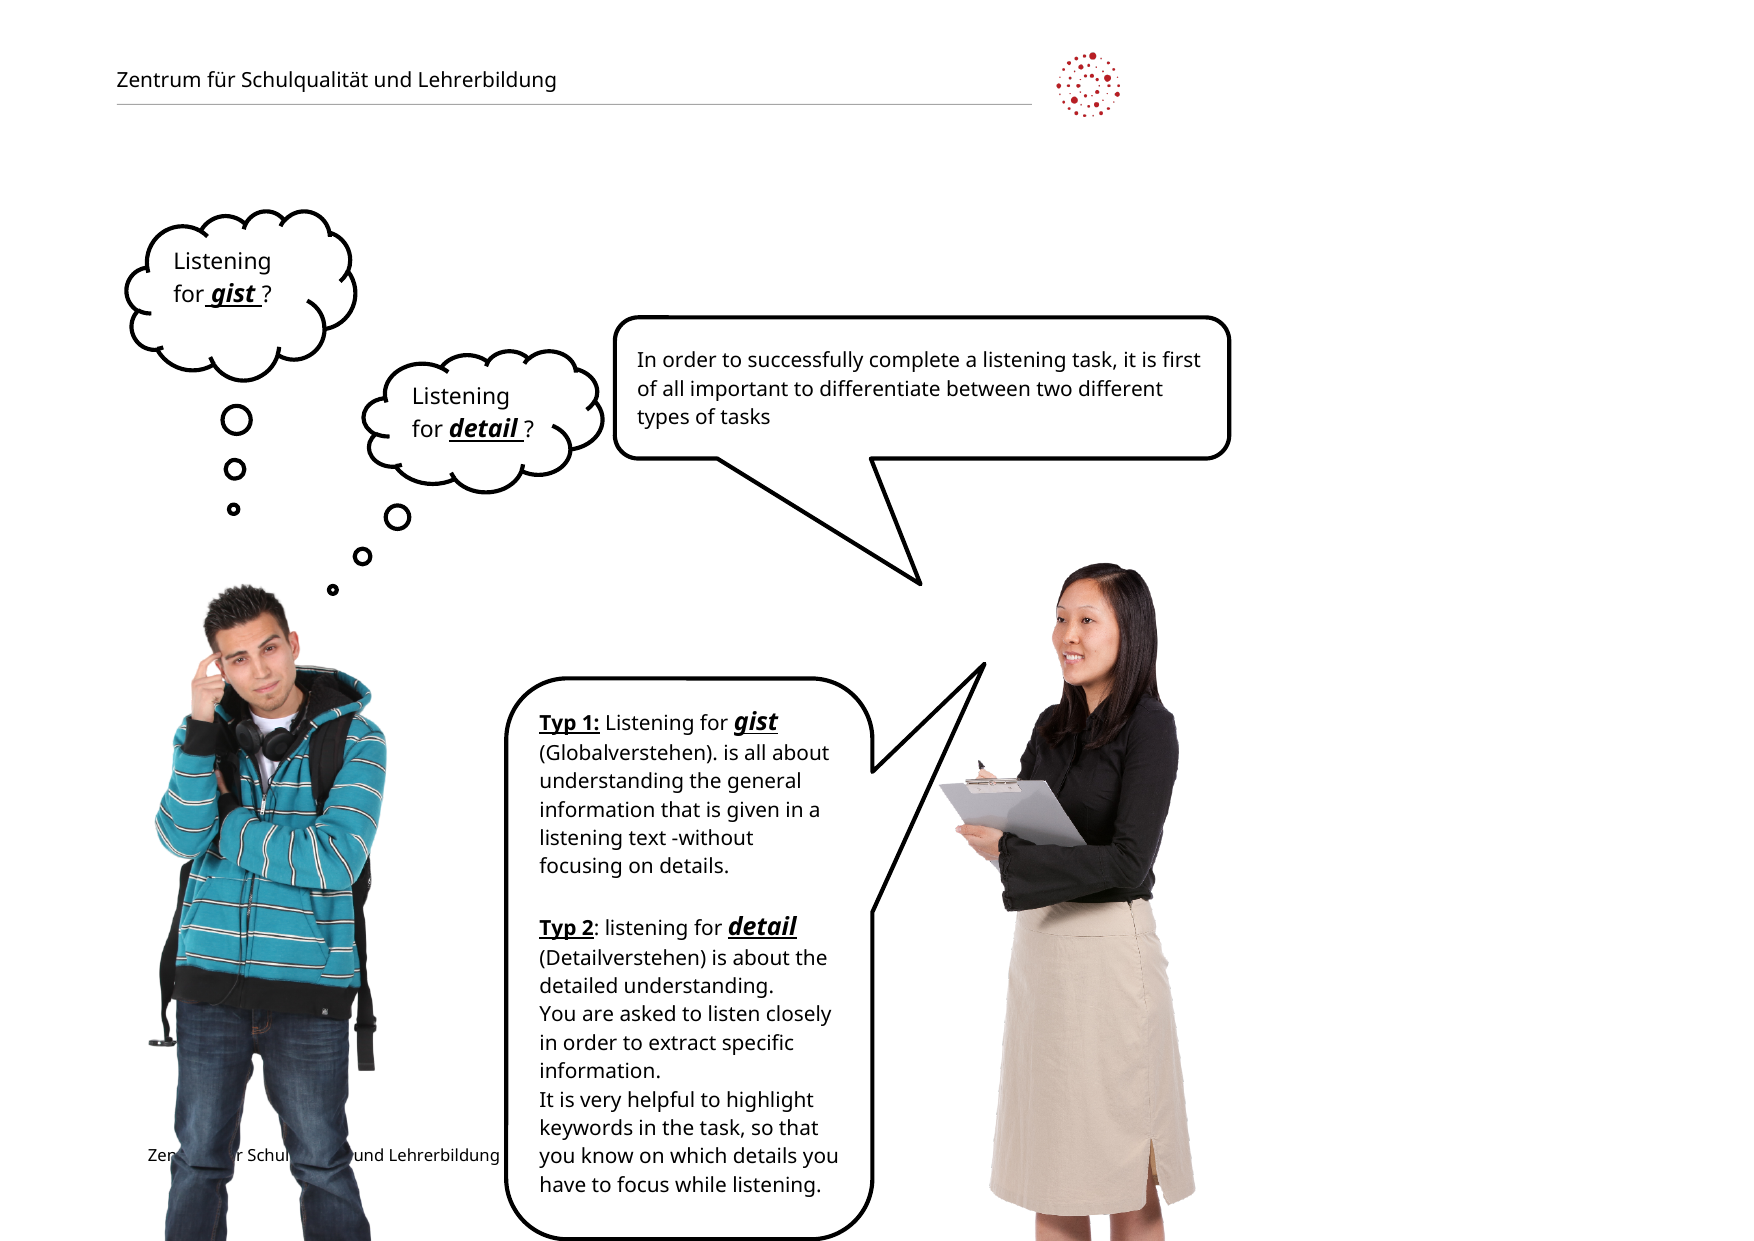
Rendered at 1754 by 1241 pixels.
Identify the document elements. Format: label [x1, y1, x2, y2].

picture [1055, 48, 1121, 121]
picture [129, 582, 407, 1241]
picture [938, 562, 1196, 1241]
